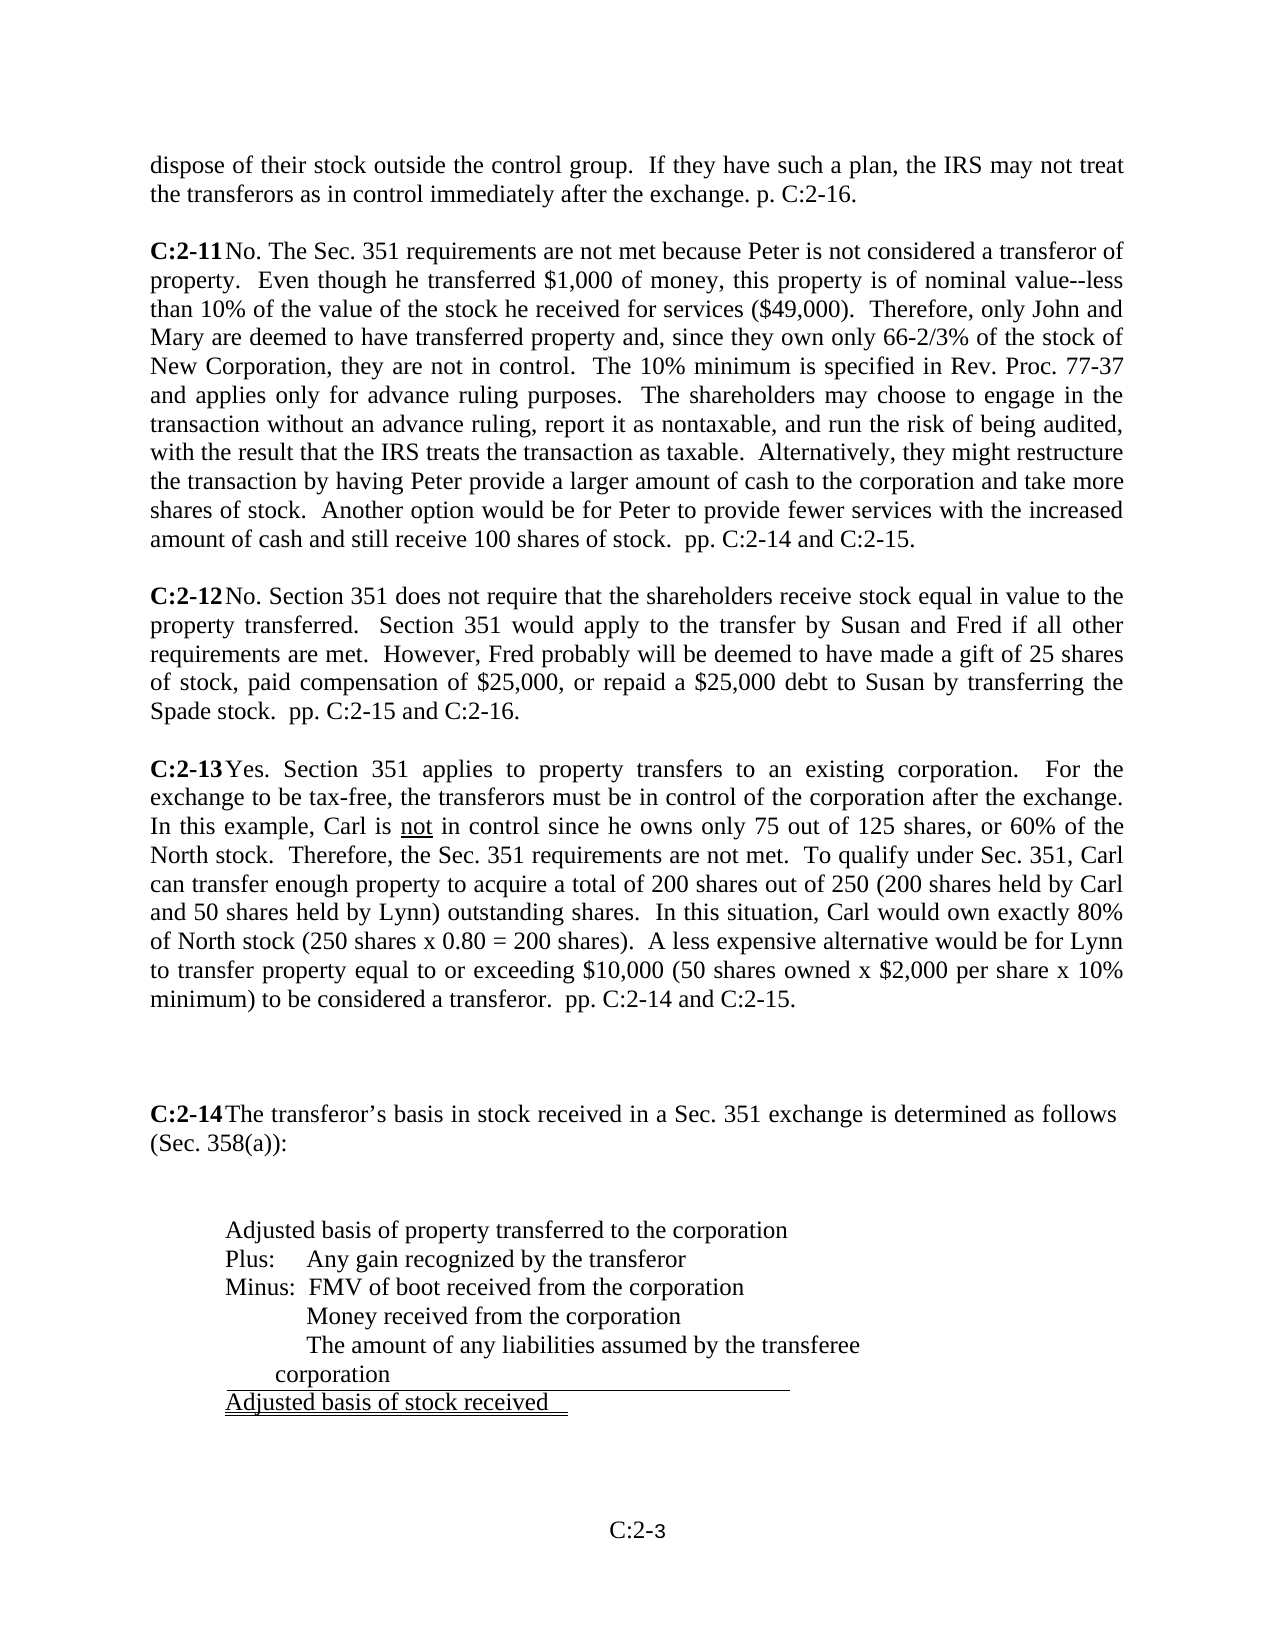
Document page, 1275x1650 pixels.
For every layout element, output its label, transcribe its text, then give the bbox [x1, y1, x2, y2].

text C:2-12 No. Section 351 does not require that the shareholders receive stock equal in value to the property transferred. Section 351 would apply to the transfer by Susan and Fred if all other requirements are met. However, Fred probably will be deemed to have made a gift of 25 shares of stock, paid compensation of $25,000, or repaid a $25,000 debt to Susan by transferring the Spade stock. pp. C:2-15 and C:2-16. [150, 581, 1125, 725]
text C:2-13 Yes. Section 351 applies to property transfers to an existing corporation. For the exchange to be tax-free, the transferors must be in control of the corporation after the exchange. In this example, Carl is not in control since he owns only 75 out of 125 shares, or 60% of the North stock. Therefore, the Sec. 351 requirements are not met. To qualify under Sec. 351, Carl can transfer enough property to acquire a total of 200 shares out of 250 (200 shares held by Carl and 50 shares held by Lynn) outstanding shares. In this situation, Carl would own exactly 80% of North stock (250 shares x 0.80 = 200 shares). A less expensive alternative would be for Lynn to transfer property equal to or exceeding $10,000 (50 shares owned x $2,000 per share x 10% minimum) to be considered a transferor. pp. C:2-14 and C:2-15. [150, 754, 1125, 1012]
text C:2-11 No. The Sec. 351 requirements are not met because Peter is not considered a transferor of property. Even though he transferred $1,000 of money, this property is of nominal value--less than 10% of the value of the stock he received for services ($49,000). Therefore, only John and Mary are deemed to have transferred property and, since they own only 66-2/3% of the stock of New Corporation, they are not in control. The 10% minimum is specified in Rev. Proc. 77-37 and applies only for advance ruling purposes. The shareholders may choose to engage in the transaction without an advance ruling, report it as nontaxable, and run the risk of being audited, with the result that the IRS treats the transaction as taxable. Alternatively, they might restructure the transaction by having Peter provide a larger amount of cash to the corporation and take more shares of stock. Another option would be for Peter to provide fewer services with the increased amount of cash and still receive 100 shares of stock. pp. C:2-14 and C:2-15. [150, 236, 1125, 552]
text Money received from the corporation [150, 1301, 1125, 1330]
text Plus: Any gain recognized by the transferor [150, 1244, 1125, 1272]
text C:2-14 The transferor’s basis in stock received in a Sec. 351 exchange is determined as follows (Sec. 358(a)): [150, 1099, 1125, 1157]
text corporation [150, 1359, 1125, 1387]
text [150, 150, 1125, 207]
text Adjusted basis of property transferred to the corporation [150, 1215, 1125, 1244]
text Adjusted basis of stock received [150, 1387, 1125, 1416]
text Minus: FMV of boot received from the corporation [150, 1272, 1125, 1301]
text The amount of any liabilities assumed by the transferee [150, 1330, 1125, 1359]
